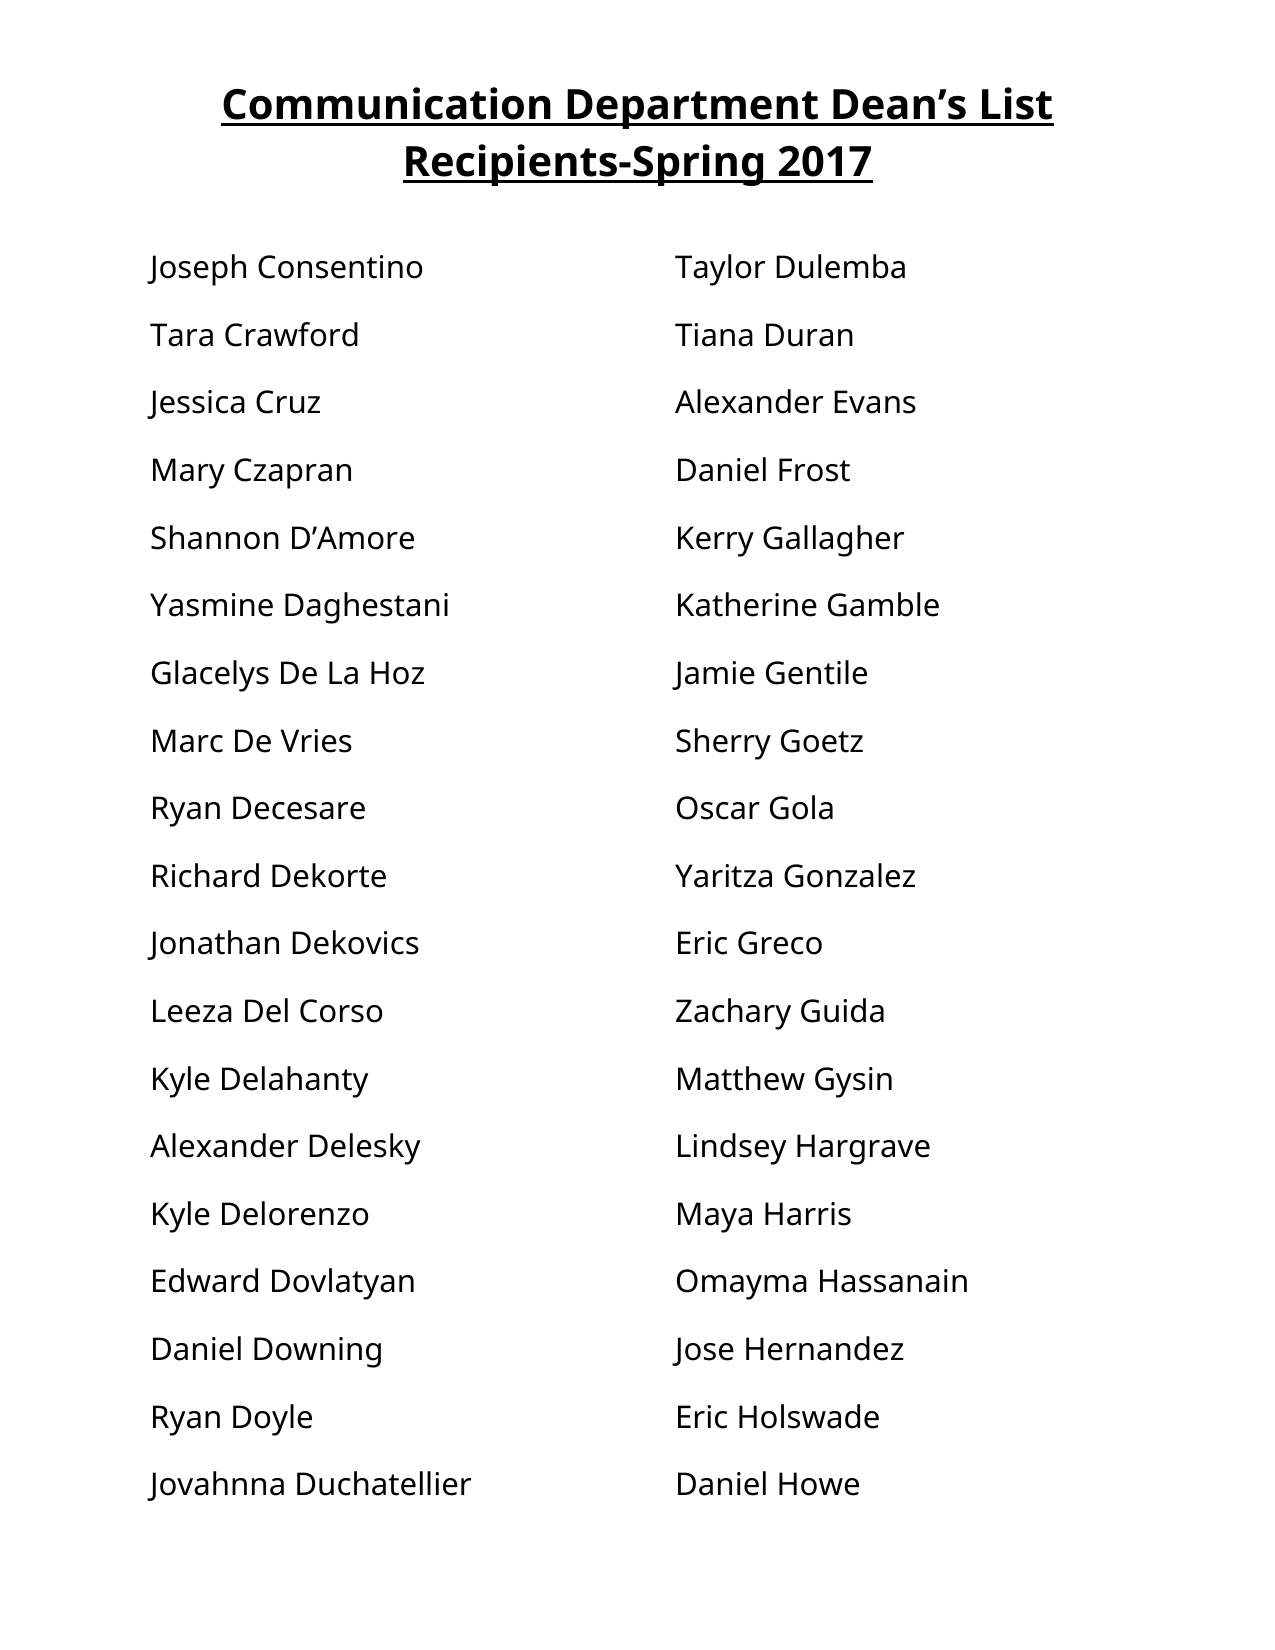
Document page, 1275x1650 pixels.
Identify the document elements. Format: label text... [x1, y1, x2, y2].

text Eric Greco [675, 921, 1125, 964]
text Ryan Doyle [150, 1394, 600, 1437]
text Marc De Vries [150, 718, 600, 761]
text Joseph Consentino [150, 245, 600, 288]
text Yaritza Gonzalez [675, 854, 1125, 896]
text Edward Dovlatyan [150, 1259, 600, 1302]
text Glacelys De La Hoz [150, 651, 600, 693]
text Zachary Guida [675, 989, 1125, 1032]
text Kyle Delorenzo [150, 1192, 600, 1234]
text Leeza Del Corso [150, 989, 600, 1032]
text Matthew Gysin [675, 1057, 1125, 1099]
text Lindsey Hargrave [675, 1124, 1125, 1167]
text Yasmine Daghestani [150, 583, 600, 626]
text Ryan Decesare [150, 786, 600, 829]
text Jovahnna Duchatellier [150, 1462, 600, 1505]
text Maya Harris [675, 1192, 1125, 1234]
text Daniel Frost [675, 448, 1125, 491]
text Omayma Hassanain [675, 1259, 1125, 1302]
text Kyle Delahanty [150, 1057, 600, 1099]
text Richard Dekorte [150, 854, 600, 896]
text Oscar Gola [675, 786, 1125, 829]
text Eric Holswade [675, 1394, 1125, 1437]
text Shannon D’Amore [150, 516, 600, 558]
text Tara Crawford [150, 313, 600, 356]
text Mary Czapran [150, 448, 600, 491]
text Alexander Evans [675, 381, 1125, 423]
text Daniel Downing [150, 1327, 600, 1369]
text Tiana Duran [675, 313, 1125, 356]
text Sherry Goetz [675, 718, 1125, 761]
text Alexander Delesky [150, 1124, 600, 1167]
text Taylor Dulemba [675, 245, 1125, 288]
text Jamie Gentile [675, 651, 1125, 693]
text Katherine Gamble [675, 583, 1125, 626]
text Jose Hernandez [675, 1327, 1125, 1369]
text Jonathan Dekovics [150, 921, 600, 964]
text Daniel Howe [675, 1462, 1125, 1505]
text Jessica Cruz [150, 381, 600, 423]
text Kerry Gallagher [675, 516, 1125, 558]
